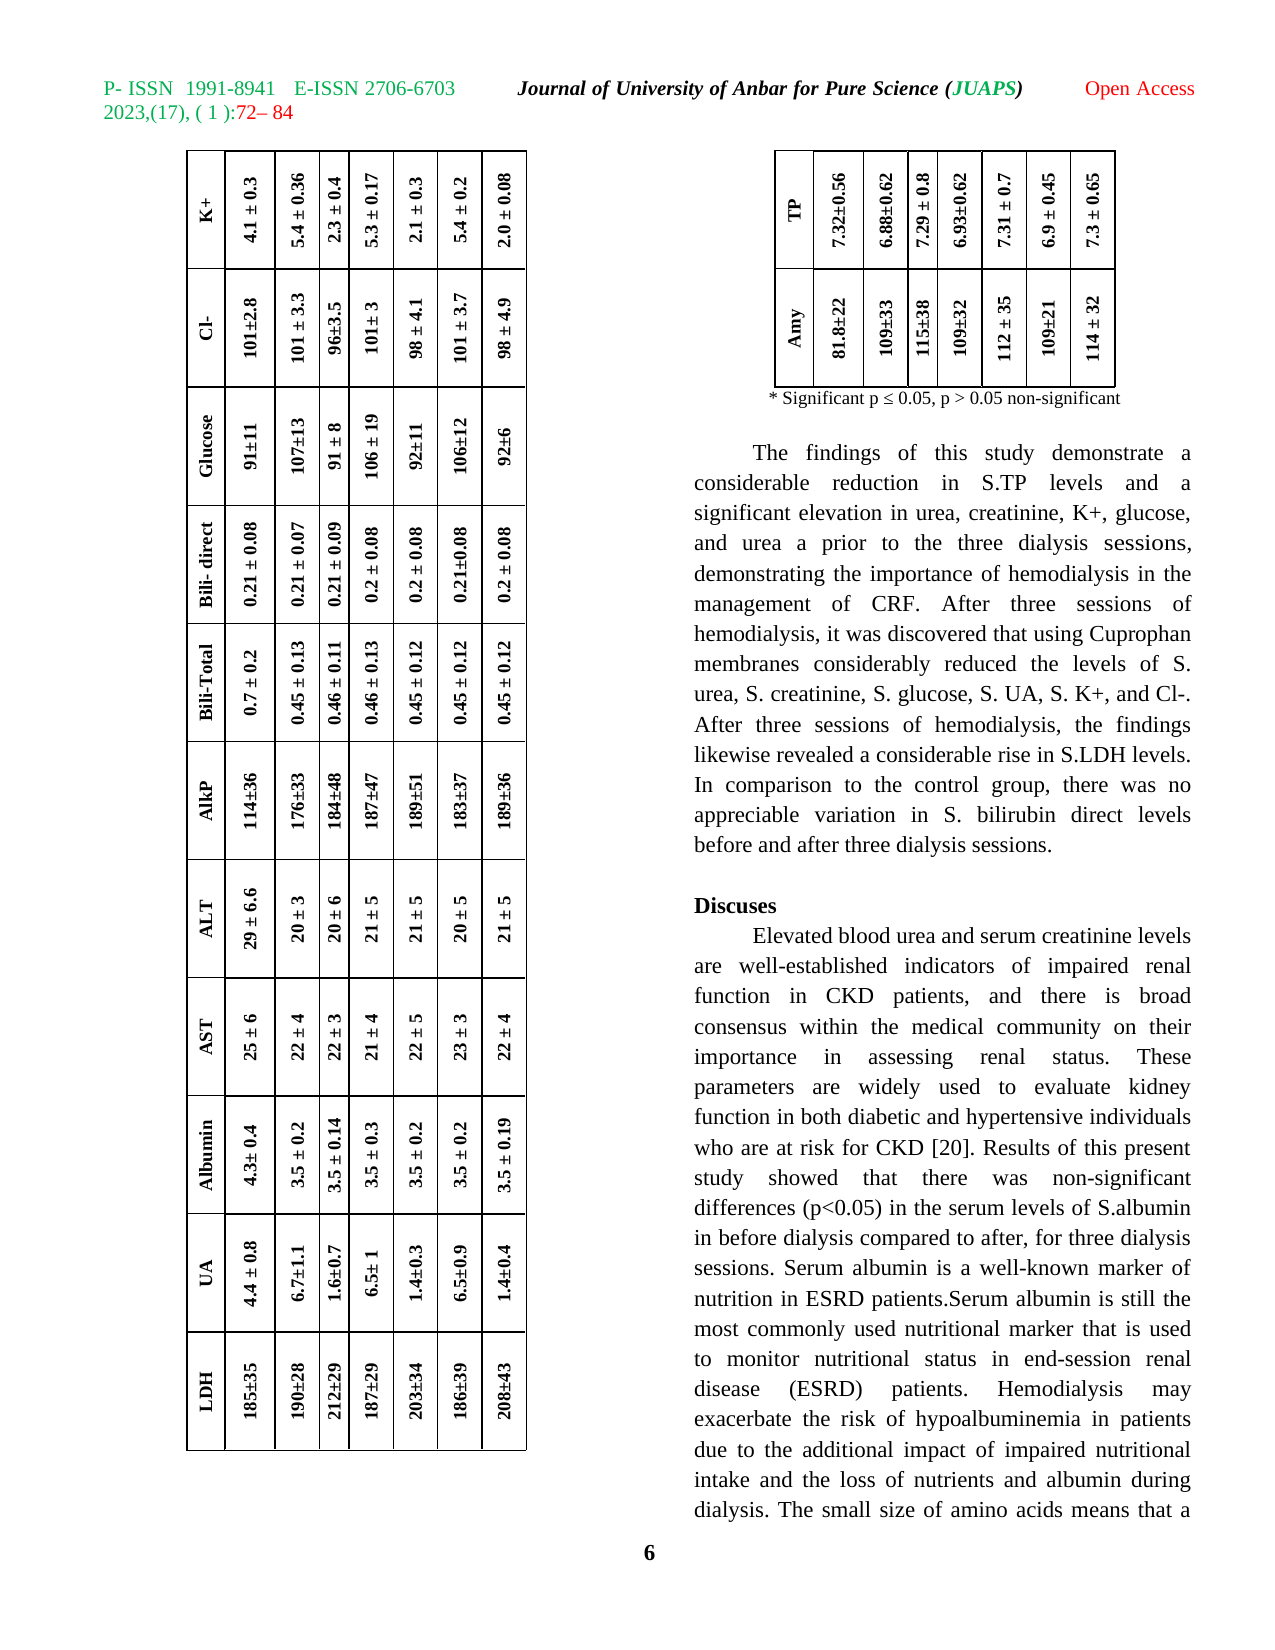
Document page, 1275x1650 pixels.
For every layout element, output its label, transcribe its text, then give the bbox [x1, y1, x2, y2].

table_cell Glucose [188, 388, 224, 504]
table_cell 98 ± 4.1 [394, 270, 437, 386]
table_cell 22 ± 4 [276, 979, 319, 1095]
table_cell 0.21 ± 0.08 [226, 506, 274, 623]
table_cell 184±48 [320, 742, 348, 859]
table_cell 101±2.8 [226, 270, 274, 386]
table_cell 3.5 ± 0.2 [276, 1097, 319, 1213]
table_cell 1.4±0.3 [394, 1215, 437, 1331]
table_cell 109±32 [938, 270, 981, 386]
table_cell 212±29 [320, 1333, 348, 1449]
text * Significant p ≤ 0.05, p > 0.05 non-significant [694, 387, 1195, 408]
table_cell Cl- [188, 269, 224, 386]
table_cell 186±39 [438, 1333, 481, 1449]
table_cell 23 ± 3 [438, 979, 481, 1095]
table_cell 7.32±0.56 [814, 152, 863, 268]
table_cell 3.5 ± 0.2 [438, 1097, 481, 1213]
table_cell K+ [188, 151, 224, 268]
table_cell 5.4 ± 0.36 [276, 152, 319, 268]
table_cell 22 ± 5 [394, 979, 437, 1095]
table_cell 2.0 ± 0.08 [483, 152, 526, 268]
table_cell 22 ± 4 [483, 977, 526, 1095]
table_cell 187±47 [350, 742, 393, 859]
table_cell 1.4±0.4 [483, 1213, 526, 1331]
table_cell 6.93±0.62 [938, 152, 981, 268]
table_cell 4.4 ± 0.8 [226, 1215, 274, 1331]
table_cell 0.45 ± 0.13 [276, 624, 319, 741]
table_cell ALT [188, 860, 224, 977]
table_cell 21 ± 4 [350, 979, 393, 1095]
table_cell 7.3 ± 0.65 [1071, 152, 1114, 268]
table_cell 20 ± 3 [276, 860, 319, 977]
table_cell 5.3 ± 0.17 [350, 152, 393, 268]
table_cell 0.21 ± 0.09 [320, 506, 348, 623]
table_cell 185±35 [226, 1333, 274, 1449]
table_cell 3.5 ± 0.2 [394, 1097, 437, 1213]
table_cell 189±51 [394, 742, 437, 859]
table_cell 106±12 [438, 388, 481, 504]
table_cell 7.29 ± 0.8 [909, 152, 937, 268]
table_cell 109±21 [1027, 270, 1070, 386]
table_cell 0.2 ± 0.08 [483, 505, 526, 623]
table_cell UA [188, 1214, 224, 1331]
table_cell 21 ± 5 [394, 860, 437, 977]
table_cell 0.2 ± 0.08 [350, 506, 393, 623]
table_cell 183±37 [438, 742, 481, 859]
table_cell 0.7 ± 0.2 [226, 624, 274, 741]
table_cell 208±43 [483, 1331, 526, 1449]
table_cell 114 ± 32 [1071, 270, 1114, 386]
table_cell 20 ± 5 [438, 860, 481, 977]
table_cell 25 ± 6 [226, 979, 274, 1095]
table_cell 6.5± 1 [350, 1215, 393, 1331]
table_cell 101 ± 3.3 [276, 270, 319, 386]
table_cell 91 ± 8 [320, 388, 348, 504]
table_cell Amy [776, 269, 813, 386]
table_cell 7.31 ± 0.7 [983, 152, 1026, 268]
table_cell 6.9 ± 0.45 [1027, 152, 1070, 268]
table_cell 0.45 ± 0.12 [483, 623, 526, 741]
table_cell 21 ± 5 [483, 859, 526, 977]
table_cell 92±11 [394, 388, 437, 504]
table_cell 115±38 [909, 270, 937, 386]
table_cell 190±28 [276, 1333, 319, 1449]
table_cell TP [776, 151, 813, 268]
table_cell 4.1 ± 0.3 [226, 152, 274, 268]
table_cell 114±36 [226, 742, 274, 859]
table_cell 176±33 [276, 742, 319, 859]
table_cell 203±34 [394, 1333, 437, 1449]
table_cell 0.46 ± 0.11 [320, 624, 348, 741]
table_cell 21 ± 5 [350, 860, 393, 977]
table_cell 81.8±22 [814, 270, 863, 386]
table_cell LDH [188, 1333, 224, 1449]
table_cell 2.1 ± 0.3 [394, 152, 437, 268]
table_cell 6.5±0.9 [438, 1215, 481, 1331]
table_cell 92±6 [483, 386, 526, 504]
table_cell 107±13 [276, 388, 319, 504]
table_cell 0.45 ± 0.12 [438, 624, 481, 741]
table_cell 5.4 ± 0.2 [438, 152, 481, 268]
table_cell 101 ± 3.7 [438, 270, 481, 386]
table_cell 3.5 ± 0.3 [350, 1097, 393, 1213]
table_cell 106 ± 19 [350, 388, 393, 504]
table_cell 6.7±1.1 [276, 1215, 319, 1331]
text The findings of this study demonstrate a considerable reduction in S.TP levels and a significant elevation in urea, creatinine, K+, glucose, and urea a prior to the three dialysis sessions, demonstrating the importance of hemodialysis in the management of CRF. After three sessions of hemodialysis, it was discovered that using Cuprophan membranes considerably reduced the levels of S. urea, S. creatinine, S. glucose, S. UA, S. K+, and Cl-. After three sessions of hemodialysis, the findings likewise revealed a considerable rise in S.LDH levels. In comparison to the control group, there was no appreciable variation in S. bilirubin direct levels before and after three dialysis sessions. [694, 439, 1192, 858]
text Discuses [694, 892, 1192, 918]
table_cell 187±29 [350, 1333, 393, 1449]
table_cell 20 ± 6 [320, 860, 348, 977]
table_cell 0.21 ± 0.07 [276, 506, 319, 623]
table_cell 0.2 ± 0.08 [394, 506, 437, 623]
table_cell 6.88±0.62 [864, 152, 907, 268]
table_cell 98 ± 4.9 [483, 268, 526, 386]
table_cell 0.45 ± 0.12 [394, 624, 437, 741]
table_cell 109±33 [864, 270, 907, 386]
table_cell 2.3 ± 0.4 [320, 152, 348, 268]
table_cell AST [188, 978, 224, 1095]
table_cell 112 ± 35 [983, 270, 1026, 386]
table_cell 1.6±0.7 [320, 1215, 348, 1331]
table_cell 91±11 [226, 388, 274, 504]
table_cell 29 ± 6.6 [226, 860, 274, 977]
table_cell Albumin [188, 1096, 224, 1213]
table_cell 4.3± 0.4 [226, 1097, 274, 1213]
table_cell 3.5 ± 0.14 [320, 1097, 348, 1213]
table_cell AlkP [188, 742, 224, 859]
table_cell Bili- direct [188, 506, 224, 623]
table_cell 96±3.5 [320, 270, 348, 386]
table_cell 101± 3 [350, 270, 393, 386]
table_cell 189±36 [483, 741, 526, 859]
table_cell 0.21±0.08 [438, 506, 481, 623]
table_cell 22 ± 3 [320, 979, 348, 1095]
table_cell Bili-Total [188, 624, 224, 741]
table_cell 0.46 ± 0.13 [350, 624, 393, 741]
table_cell 3.5 ± 0.19 [483, 1095, 526, 1213]
